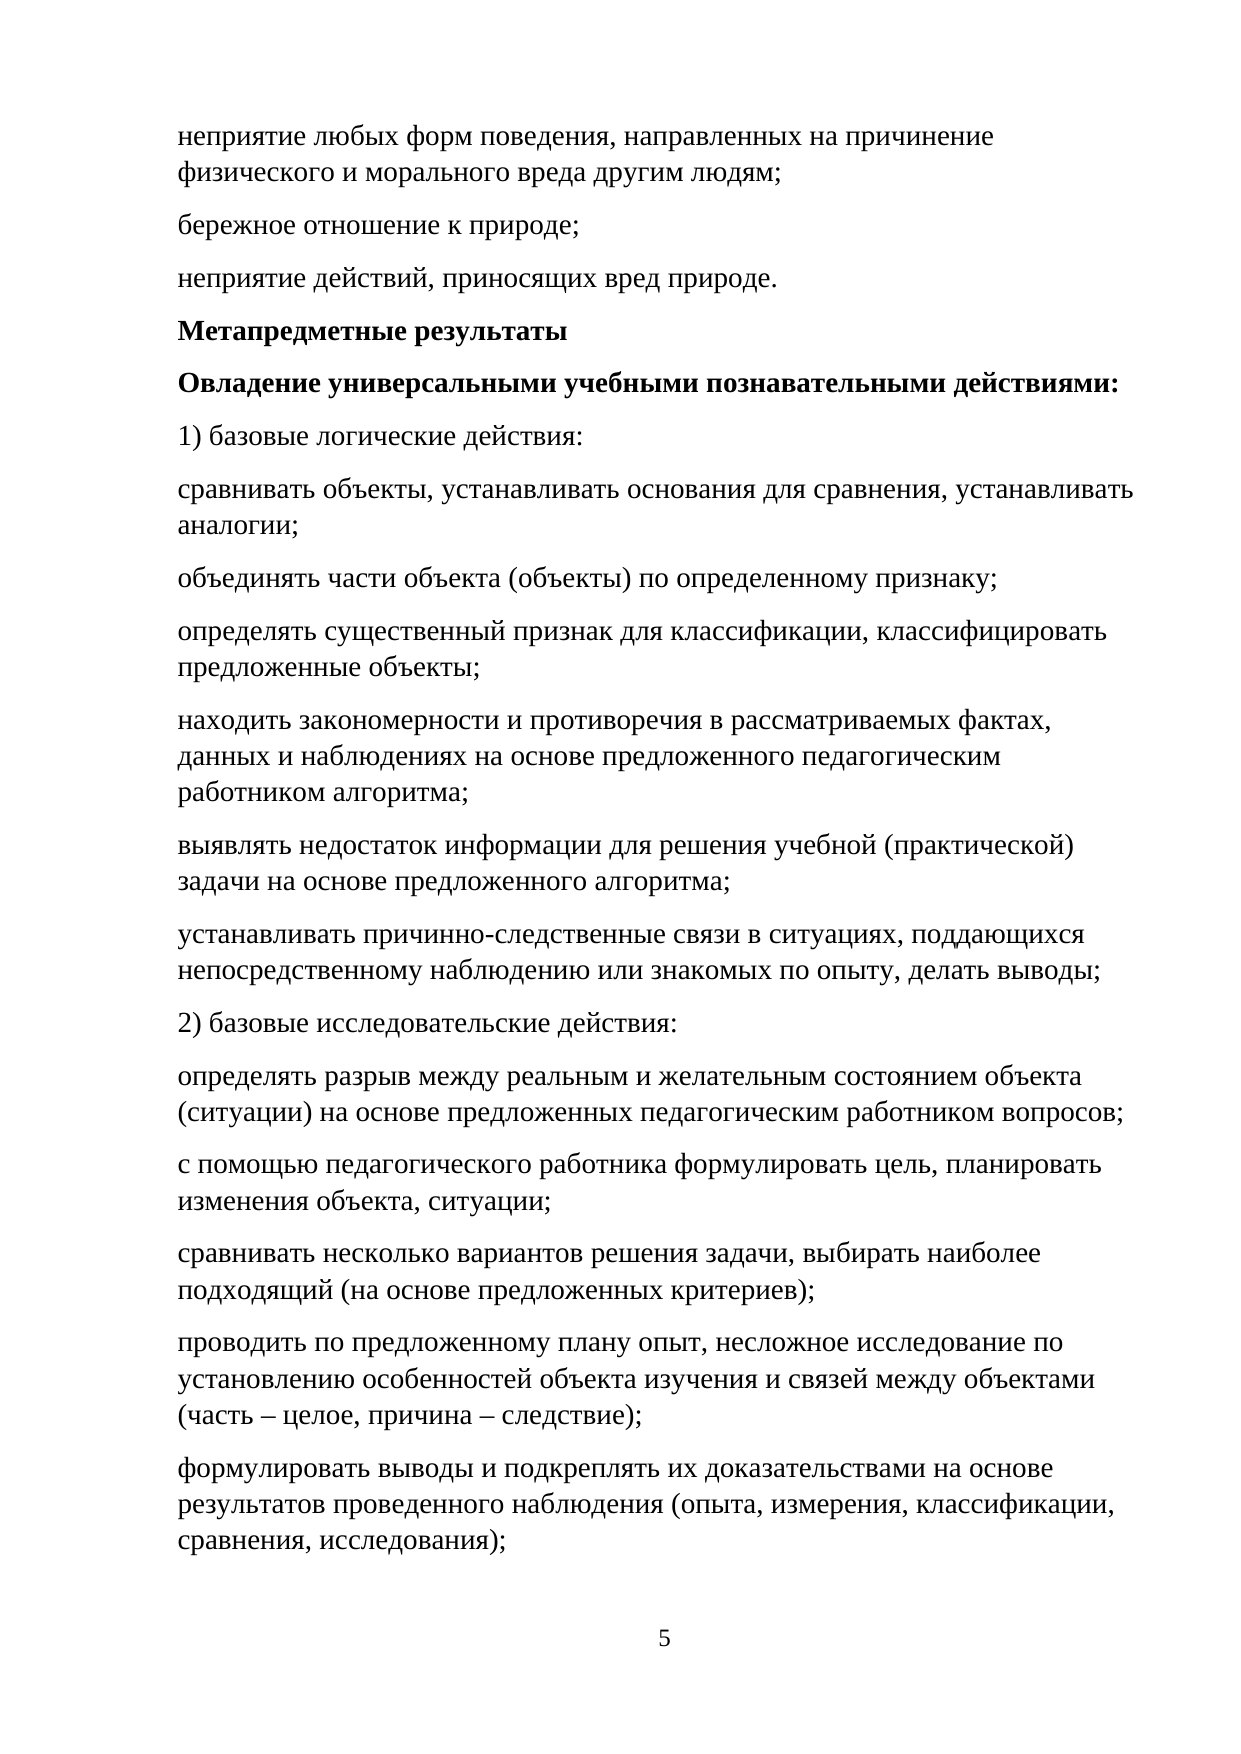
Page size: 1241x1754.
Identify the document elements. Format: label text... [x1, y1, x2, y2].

text устанавливать причинно-следственные связи в ситуациях, поддающихся непосредственному наблюдению или знакомых по опыту, делать выводы; [177, 916, 1152, 986]
text 2) базовые исследовательские действия: [177, 1005, 1152, 1038]
text с помощью педагогического работника формулировать цель, планировать изменения объекта, ситуации; [177, 1147, 1152, 1216]
text сравнивать объекты, устанавливать основания для сравнения, устанавливать аналогии; [177, 471, 1152, 541]
text неприятие любых форм поведения, направленных на причинение физического и морального вреда другим людям; [177, 118, 1152, 188]
text определять существенный признак для классификации, классифицировать предложенные объекты; [177, 613, 1152, 683]
text находить закономерности и противоречия в рассматриваемых фактах, данных и наблюдениях на основе предложенного педагогическим работником алгоритма; [177, 702, 1152, 808]
text определять разрыв между реальным и желательным состоянием объекта (ситуации) на основе предложенных педагогическим работником вопросов; [177, 1058, 1152, 1127]
text Метапредметные результаты [177, 313, 1152, 346]
text 1) базовые логические действия: [177, 418, 1152, 452]
text Овладение универсальными учебными познавательными действиями: [177, 366, 1152, 399]
text неприятие действий, приносящих вред природе. [177, 260, 1152, 293]
text сравнивать несколько вариантов решения задачи, выбирать наиболее подходящий (на основе предложенных критериев); [177, 1236, 1152, 1305]
text проводить по предложенному плану опыт, несложное исследование по установлению особенностей объекта изучения и связей между объектами (часть – целое, причина – следствие); [177, 1324, 1152, 1430]
text выявлять недостаток информации для решения учебной (практической) задачи на основе предложенного алгоритма; [177, 827, 1152, 897]
text формулировать выводы и подкреплять их доказательствами на основе результатов проведенного наблюдения (опыта, измерения, классификации, сравнения, исследования); [177, 1450, 1152, 1556]
text объединять части объекта (объекты) по определенному признаку; [177, 560, 1152, 594]
text бережное отношение к природе; [177, 207, 1152, 241]
